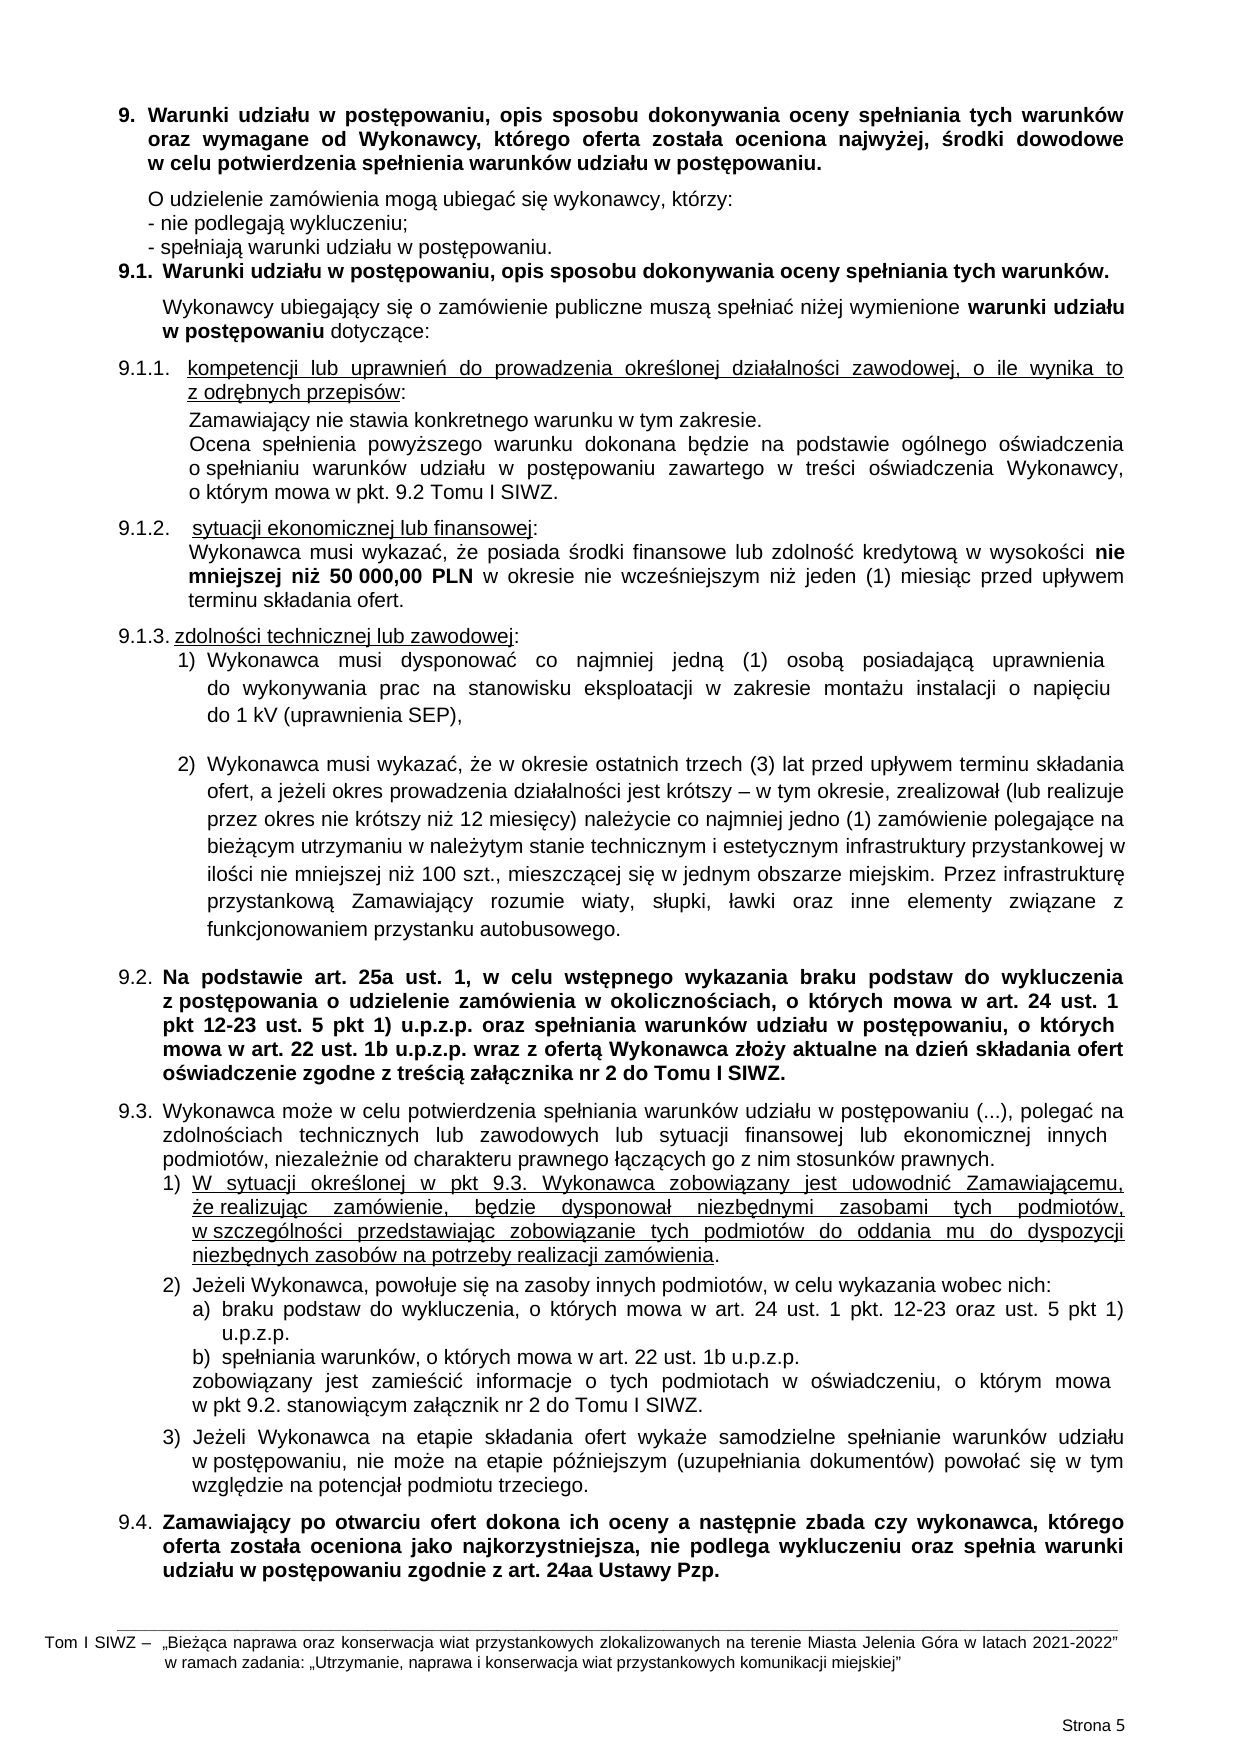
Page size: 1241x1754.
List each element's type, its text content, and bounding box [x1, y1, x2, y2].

text Wykonawca musi wykazać, że posiada środki finansowe lub zdolność kredytową w wysokości nie mniejszej niż 50 000,00 PLN w okresie nie wcześniejszym niż jeden (1) miesiąc przed upływem terminu składania ofert. [188, 540, 1125, 612]
text 9.4. Zamawiający po otwarciu ofert dokona ich oceny a następnie zbada czy wykonawca, którego oferta została oceniona jako najkorzystniejsza, nie podlega wykluczeniu oraz spełnia warunki udziału w postępowaniu zgodnie z art. 24aa Ustawy Pzp. [118, 1509, 1125, 1581]
text a) braku podstaw do wykluczenia, o których mowa w art. 24 ust. 1 pkt. 12-23 oraz ust. 5 pkt 1) u.p.z.p. [192, 1297, 1125, 1345]
text - nie podlegają wykluczeniu; [148, 211, 1125, 235]
text 2) Jeżeli Wykonawca, powołuje się na zasoby innych podmiotów, w celu wykazania wobec nich: [162, 1273, 1125, 1297]
list sytuacji ekonomicznej lub finansowej: [118, 516, 1125, 540]
text 3) Jeżeli Wykonawca na etapie składania ofert wykaże samodzielne spełnianie warunków udziału w postępowaniu, nie może na etapie późniejszym (uzupełniania dokumentów) powołać się w tym względzie na potencjał podmiotu trzeciego. [162, 1425, 1125, 1497]
text - spełniają warunki udziału w postępowaniu. [148, 235, 1125, 259]
list Wykonawca musi wykazać, że w okresie ostatnich trzech (3) lat przed upływem terminu składania ofert, a jeżeli okres prowadzenia działalności jest krótszy – w tym okresie, zrealizował (lub realizuje przez okres nie krótszy niż 12 miesięcy) należycie co najmniej jedno (1) zamówienie polegające na bieżącym utrzymaniu w należytym stanie technicznym i estetycznym infrastruktury przystankowej w ilości nie mniejszej niż 100 szt., mieszczącej się w jednym obszarze miejskim. Przez infrastrukturę przystankową Zamawiający rozumie wiaty, słupki, ławki oraz inne elementy związane z funkcjonowaniem przystanku autobusowego. [177, 752, 1125, 941]
list Wykonawca może w celu potwierdzenia spełniania warunków udziału w postępowaniu (...), polegać na zdolnościach technicznych lub zawodowych lub sytuacji finansowej lub ekonomicznej innych podmiotów, niezależnie od charakteru prawnego łączących go z nim stosunków prawnych. [118, 1099, 1125, 1171]
text zobowiązany jest zamieścić informacje o tych podmiotach w oświadczeniu, o którym mowa w pkt 9.2. stanowiącym załącznik nr 2 do Tomu I SIWZ. [192, 1369, 1125, 1417]
text Zamawiający nie stawia konkretnego warunku w tym zakresie. [188, 408, 1125, 432]
list kompetencji lub uprawnień do prowadzenia określonej działalności zawodowej, o ile wynika to z odrębnych przepisów: [118, 356, 1125, 403]
text Wykonawcy ubiegający się o zamówienie publiczne muszą spełniać niżej wymienione warunki udziału w postępowaniu dotyczące: [162, 295, 1125, 343]
text 9.1. Warunki udziału w postępowaniu, opis sposobu dokonywania oceny spełniania tych warunków. [118, 259, 1125, 283]
list Na podstawie art. 25a ust. 1, w celu wstępnego wykazania braku podstaw do wykluczenia z postępowania o udzielenie zamówienia w okolicznościach, o których mowa w art. 24 ust. 1 pkt 12-23 ust. 5 pkt 1) u.p.z.p. oraz spełniania warunków udziału w postępowaniu, o których mowa w art. 22 ust. 1b u.p.z.p. wraz z ofertą Wykonawca złoży aktualne na dzień składania ofert oświadczenie zgodne z treścią załącznika nr 2 do Tomu I SIWZ. [118, 965, 1125, 1085]
text b) spełniania warunków, o których mowa w art. 22 ust. 1b u.p.z.p. [192, 1345, 1125, 1369]
text Ocena spełnienia powyższego warunku dokonana będzie na podstawie ogólnego oświadczenia o spełnianiu warunków udziału w postępowaniu zawartego w treści oświadczenia Wykonawcy, o którym mowa w pkt. 9.2 Tomu I SIWZ. [188, 432, 1125, 503]
text O udzielenie zamówienia mogą ubiegać się wykonawcy, którzy: [148, 187, 1125, 211]
subtitle Warunki udziału w postępowaniu, opis sposobu dokonywania oceny spełniania tych warunków oraz wymagane od Wykonawcy, którego oferta została oceniona najwyżej, środki dowodowe w celu potwierdzenia spełnienia warunków udziału w postępowaniu. [118, 102, 1125, 174]
text 1) W sytuacji określonej w pkt 9.3. Wykonawca zobowiązany jest udowodnić Zamawiającemu, że realizując zamówienie, będzie dysponował niezbędnymi zasobami tych podmiotów, w szczególności przedstawiając zobowiązanie tych podmiotów do oddania mu do dyspozycji niezbędnych zasobów na potrzeby realizacji zamówienia. [162, 1171, 1125, 1267]
list zdolności technicznej lub zawodowej: [118, 624, 1125, 648]
list Wykonawca musi dysponować co najmniej jedną (1) osobą posiadającą uprawnienia do wykonywania prac na stanowisku eksploatacji w zakresie montażu instalacji o napięciu do 1 kV (uprawnienia SEP), [177, 648, 1125, 727]
